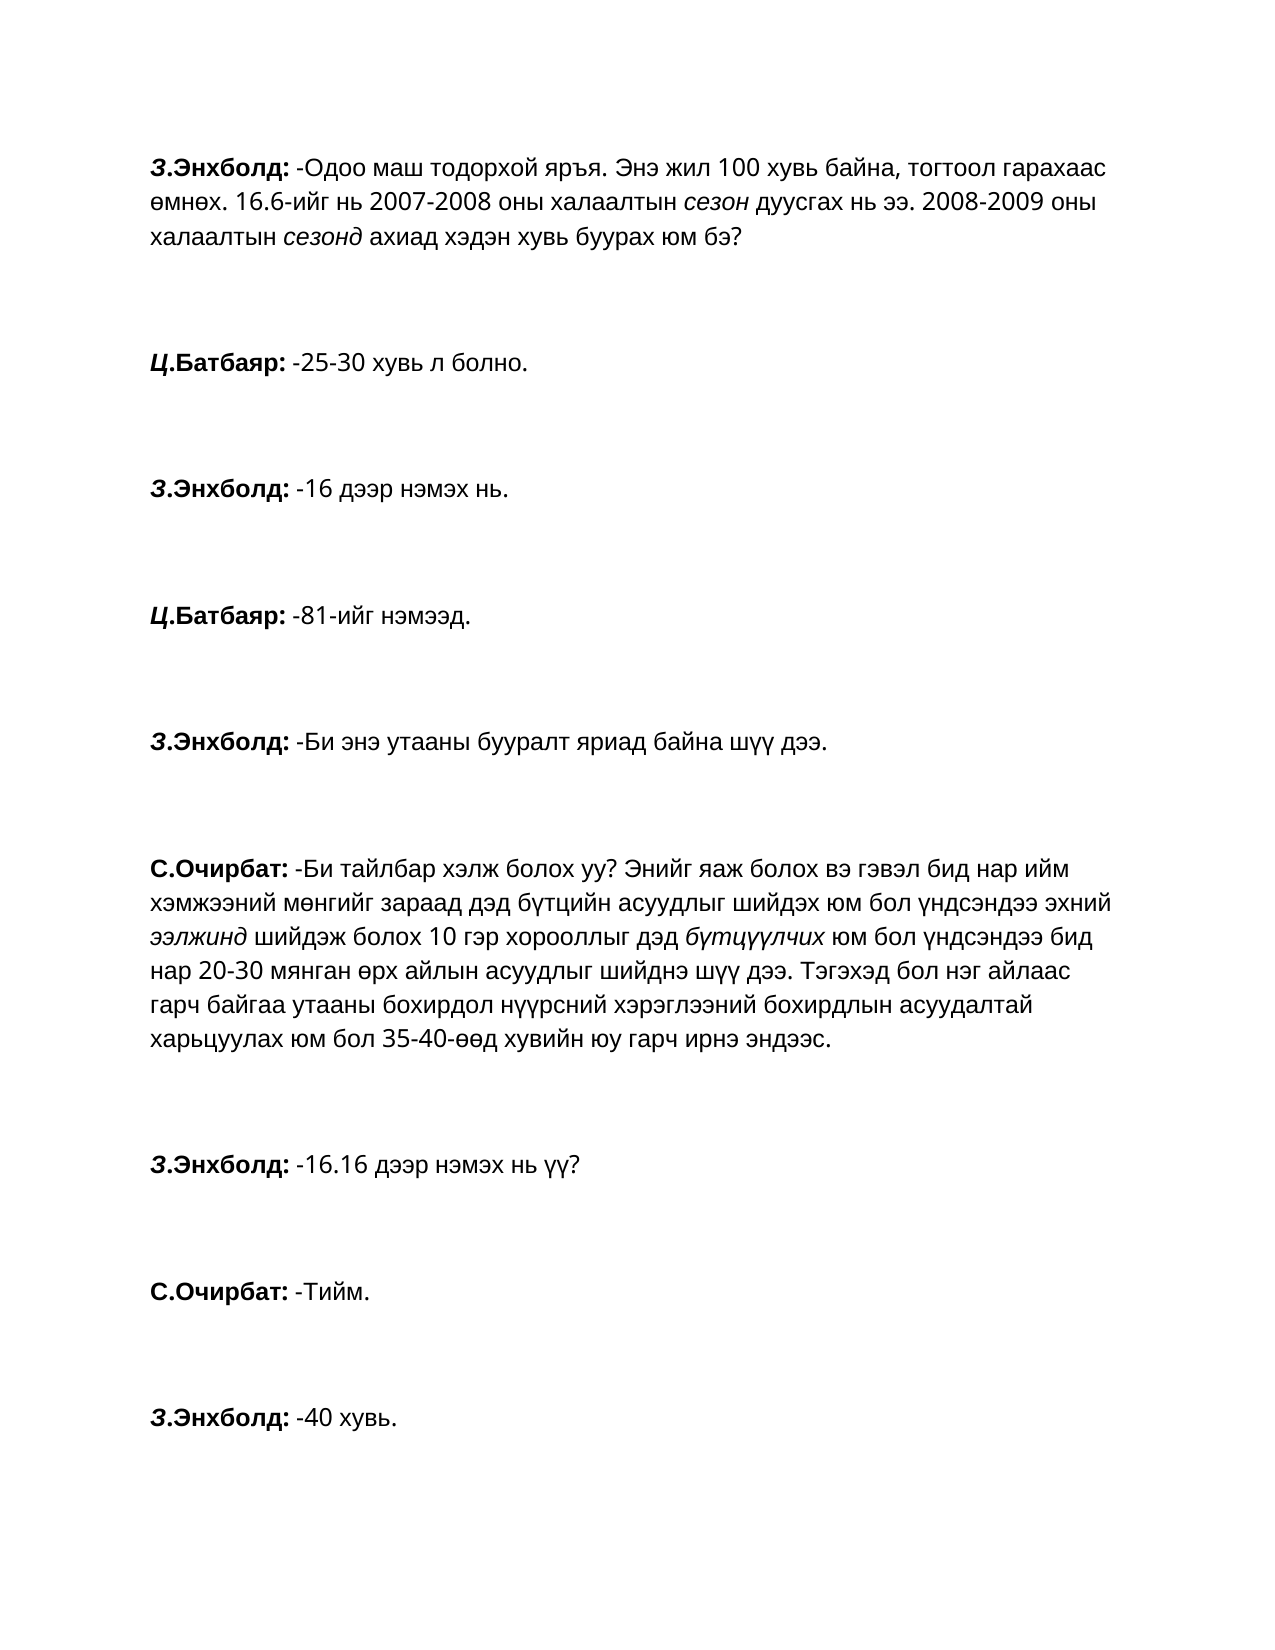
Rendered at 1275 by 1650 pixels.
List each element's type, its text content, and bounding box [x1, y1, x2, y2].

text З.Энхболд: -40 хувь. [150, 1400, 1125, 1434]
text З.Энхболд: -Би энэ утааны бууралт яриад байна шүү дээ. [150, 724, 1125, 758]
text Ц.Батбаяр: -81-ийг нэмээд. [150, 597, 1125, 632]
text З.Энхболд: -16 дээр нэмэх нь. [150, 471, 1125, 505]
text З.Энхболд: -16.16 дээр нэмэх нь үү? [150, 1147, 1125, 1181]
text Ц.Батбаяр: -25-30 хувь л болно. [150, 344, 1125, 379]
text С.Очирбат: -Би тайлбар хэлж болох уу? Энийг яаж болох вэ гэвэл бид нар ийм хэмжээний мөнгийг зараад дэд бүтцийн асуудлыг шийдэх юм бол үндсэндээ эхний ээлжинд шийдэж болох 10 гэр хорооллыг дэд бүтцүүлчих юм бол үндсэндээ бид нар 20-30 мянган өрх айлын асуудлыг шийднэ шүү дээ. Тэгэхэд бол нэг айлаас гарч байгаа утааны бохирдол нүүрсний хэрэглээний бохирдлын асуудалтай харьцуулах юм бол 35-40-өөд хувийн юу гарч ирнэ эндээс. [150, 850, 1125, 1055]
text З.Энхболд: -Одоо маш тодорхой яръя. Энэ жил 100 хувь байна, тогтоол гарахаас өмнөх. 16.6-ийг нь 2007-2008 оны халаалтын сезон дуусгах нь ээ. 2008-2009 оны халаалтын сезонд ахиад хэдэн хувь буурах юм бэ? [150, 150, 1125, 252]
text С.Очирбат: -Тийм. [150, 1274, 1125, 1308]
